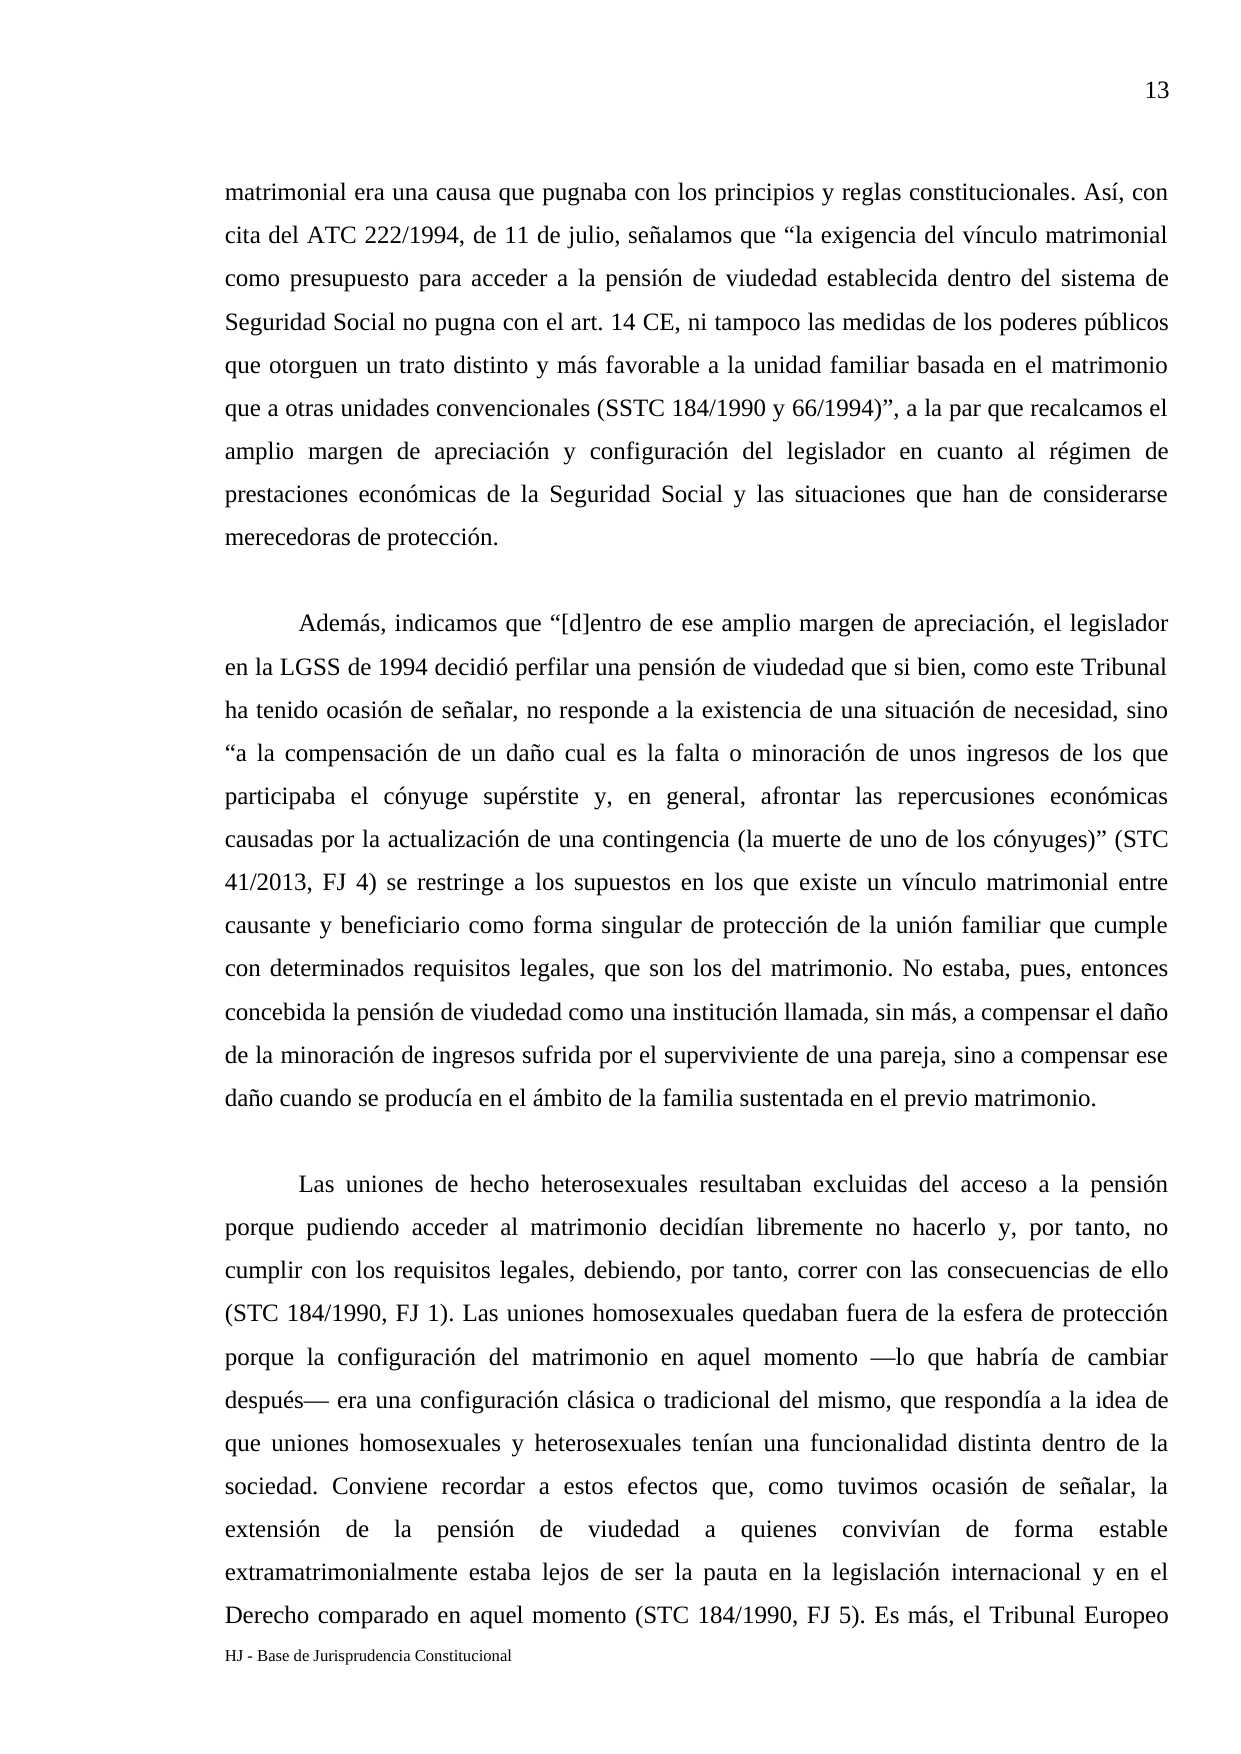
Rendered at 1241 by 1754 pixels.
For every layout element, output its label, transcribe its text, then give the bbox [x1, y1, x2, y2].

text Además, indicamos que “[d]entro de ese amplio margen de apreciación, el legislador en la LGSS de 1994 decidió perfilar una pensión de viudedad que si bien, como este Tribunal ha tenido ocasión de señalar, no responde a la existencia de una situación de necesidad, sino “a la compensación de un daño cual es la falta o minoración de unos ingresos de los que participaba el cónyuge supérstite y, en general, afrontar las repercusiones económicas causadas por la actualización de una contingencia (la muerte de uno de los cónyuges)” (STC 41/2013, FJ 4) se restringe a los supuestos en los que existe un vínculo matrimonial entre causante y beneficiario como forma singular de protección de la unión familiar que cumple con determinados requisitos legales, que son los del matrimonio. No estaba, pues, entonces concebida la pensión de viudedad como una institución llamada, sin más, a compensar el daño de la minoración de ingresos sufrida por el superviviente de una pareja, sino a compensar ese daño cuando se producía en el ámbito de la familia sustentada en el previo matrimonio. [224, 608, 1169, 1112]
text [224, 177, 1169, 551]
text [224, 1169, 1169, 1629]
